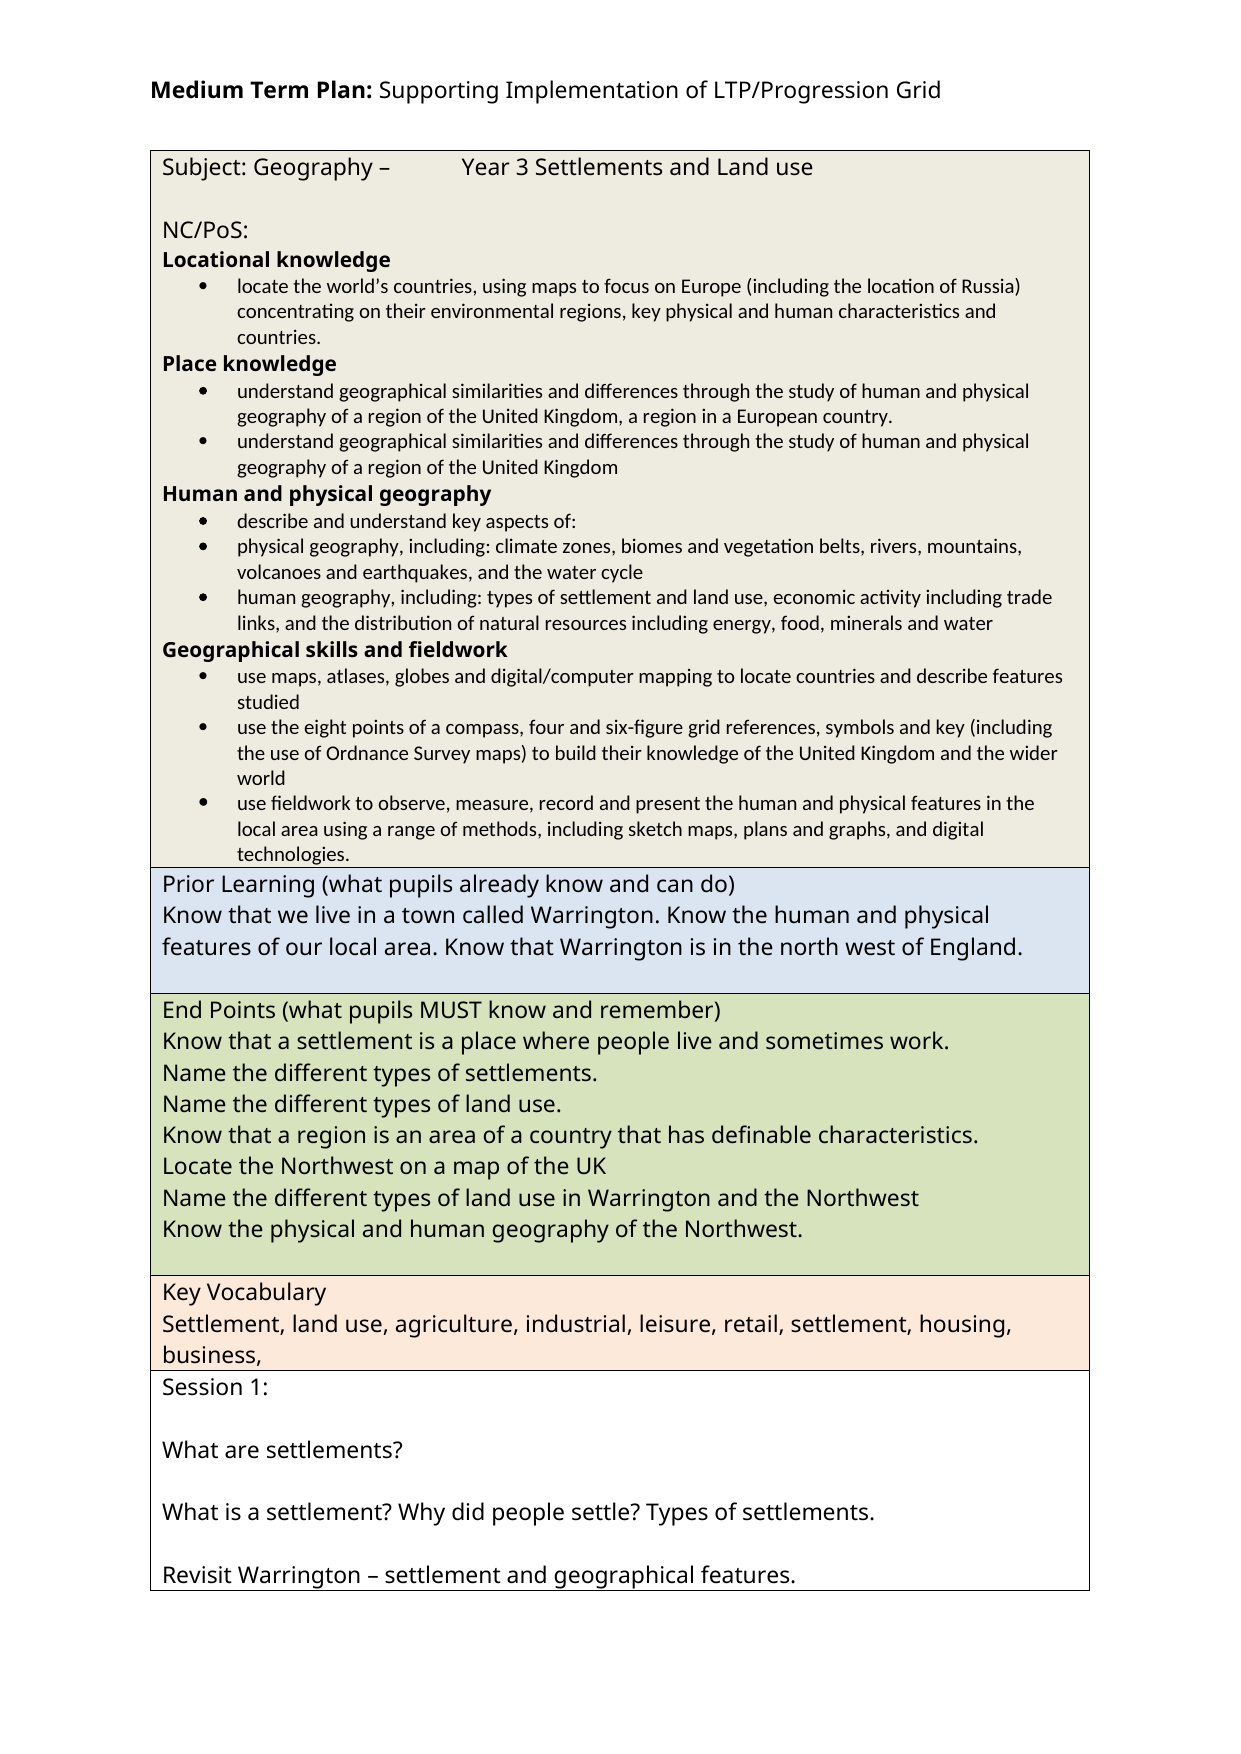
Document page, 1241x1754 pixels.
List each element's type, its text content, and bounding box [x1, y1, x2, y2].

table_header Subject: Geography – Year 3 Settlements and Land use NC/PoS: Locational knowledge locate the world’s countries, using maps to focus on Europe (including the location of Russia) concentrating on their environmental regions, key physical and human characteristics and countries. Place knowledge understand geographical similarities and differences through the study of human and physical geography of a region of the United Kingdom, a region in a European country. understand geographical similarities and differences through the study of human and physical geography of a region of the United Kingdom Human and physical geography describe and understand key aspects of: physical geography, including: climate zones, biomes and vegetation belts, rivers, mountains, volcanoes and earthquakes, and the water cycle human geography, including: types of settlement and land use, economic activity including trade links, and the distribution of natural resources including energy, food, minerals and water Geographical skills and fieldwork use maps, atlases, globes and digital/computer mapping to locate countries and describe features studied use the eight points of a compass, four and six-figure grid references, symbols and key (including the use of Ordnance Survey maps) to build their knowledge of the United Kingdom and the wider world use fieldwork to observe, measure, record and present the human and physical features in the local area using a range of methods, including sketch maps, plans and graphs, and digital technologies. [151, 151, 1089, 867]
table_cell End Points (what pupils MUST know and remember) Know that a settlement is a place where people live and sometimes work. Name the different types of settlements. Name the different types of land use. Know that a region is an area of a country that has definable characteristics. Locate the Northwest on a map of the UK Name the different types of land use in Warrington and the Northwest Know the physical and human geography of the Northwest. [151, 994, 1089, 1275]
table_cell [151, 1371, 1089, 1590]
table_cell Key Vocabulary Settlement, land use, agriculture, industrial, leisure, retail, settlement, housing, business, [151, 1276, 1089, 1370]
table_cell Prior Learning (what pupils already know and can do) Know that we live in a town called Warrington. Know the human and physical features of our local area. Know that Warrington is in the north west of England. [151, 868, 1089, 993]
